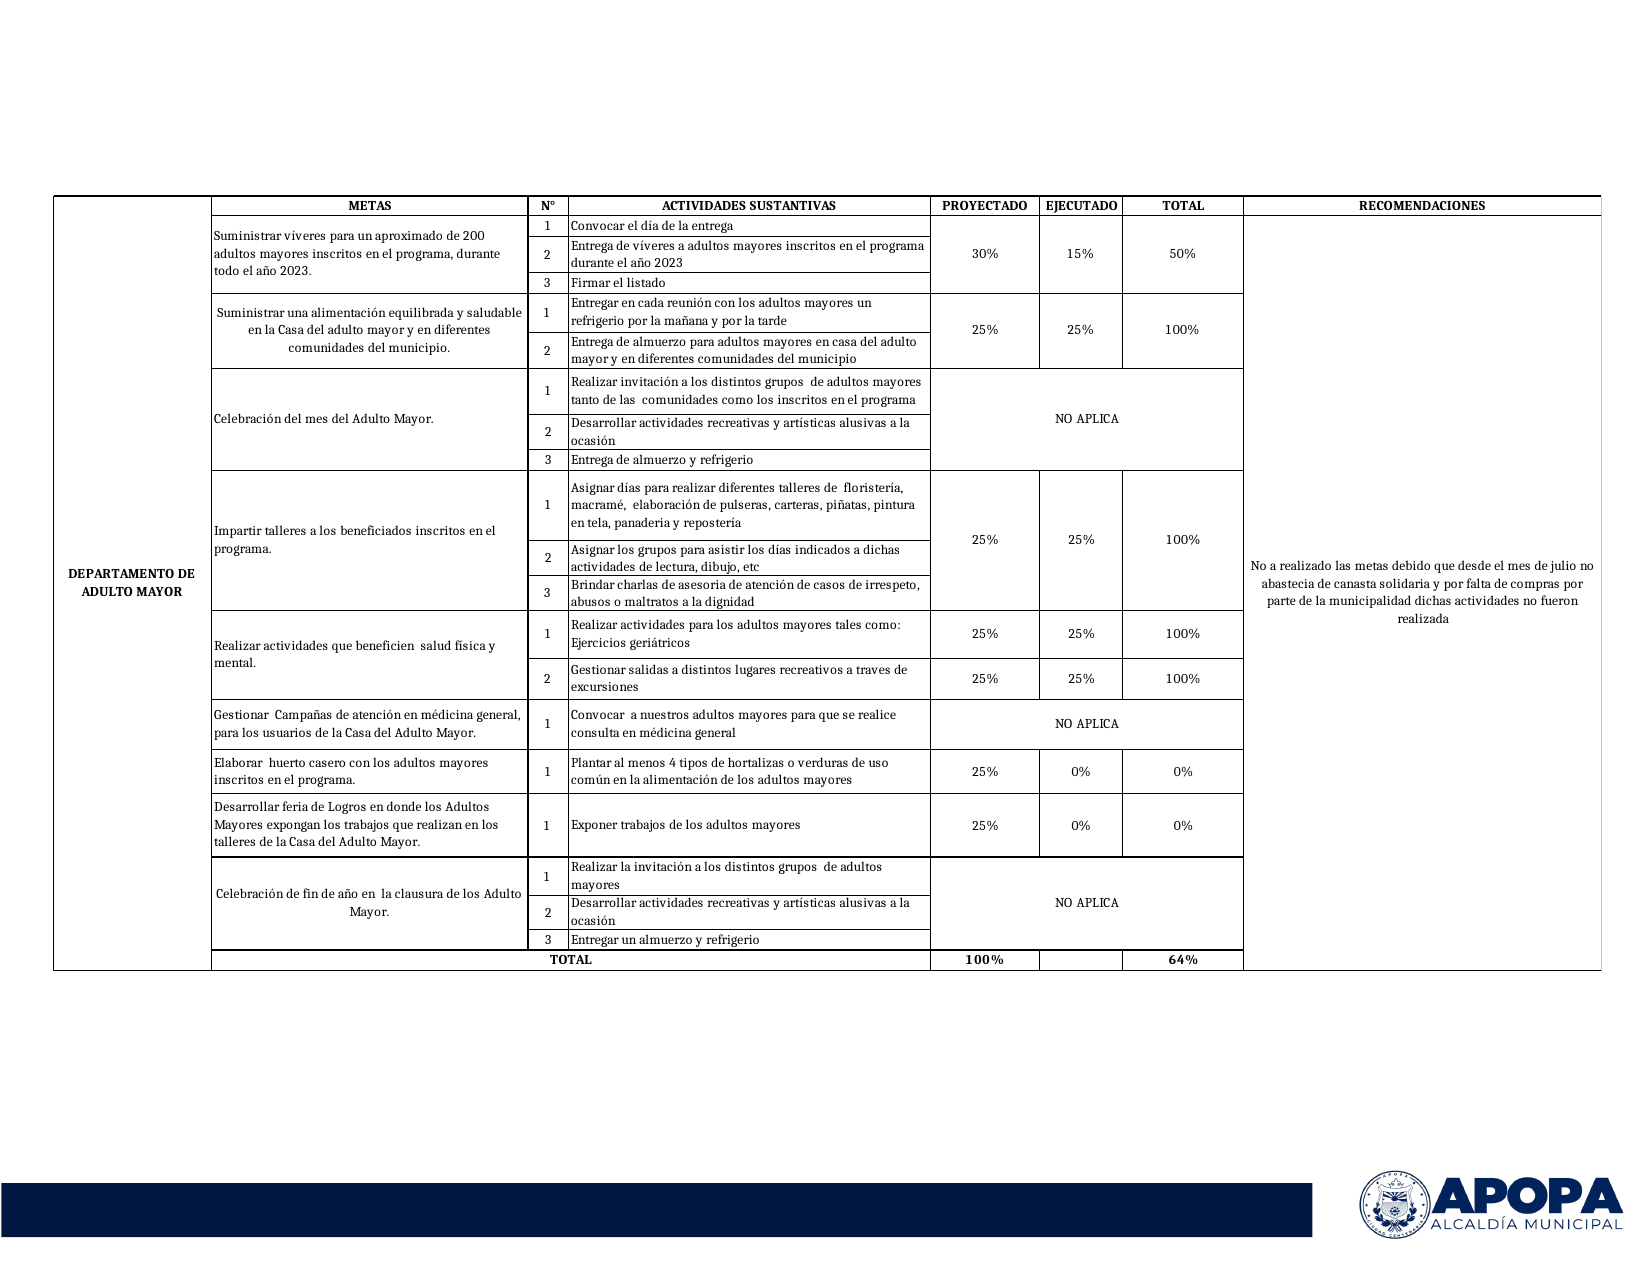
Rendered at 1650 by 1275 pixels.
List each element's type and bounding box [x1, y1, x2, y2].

picture [1353, 1154, 1629, 1247]
